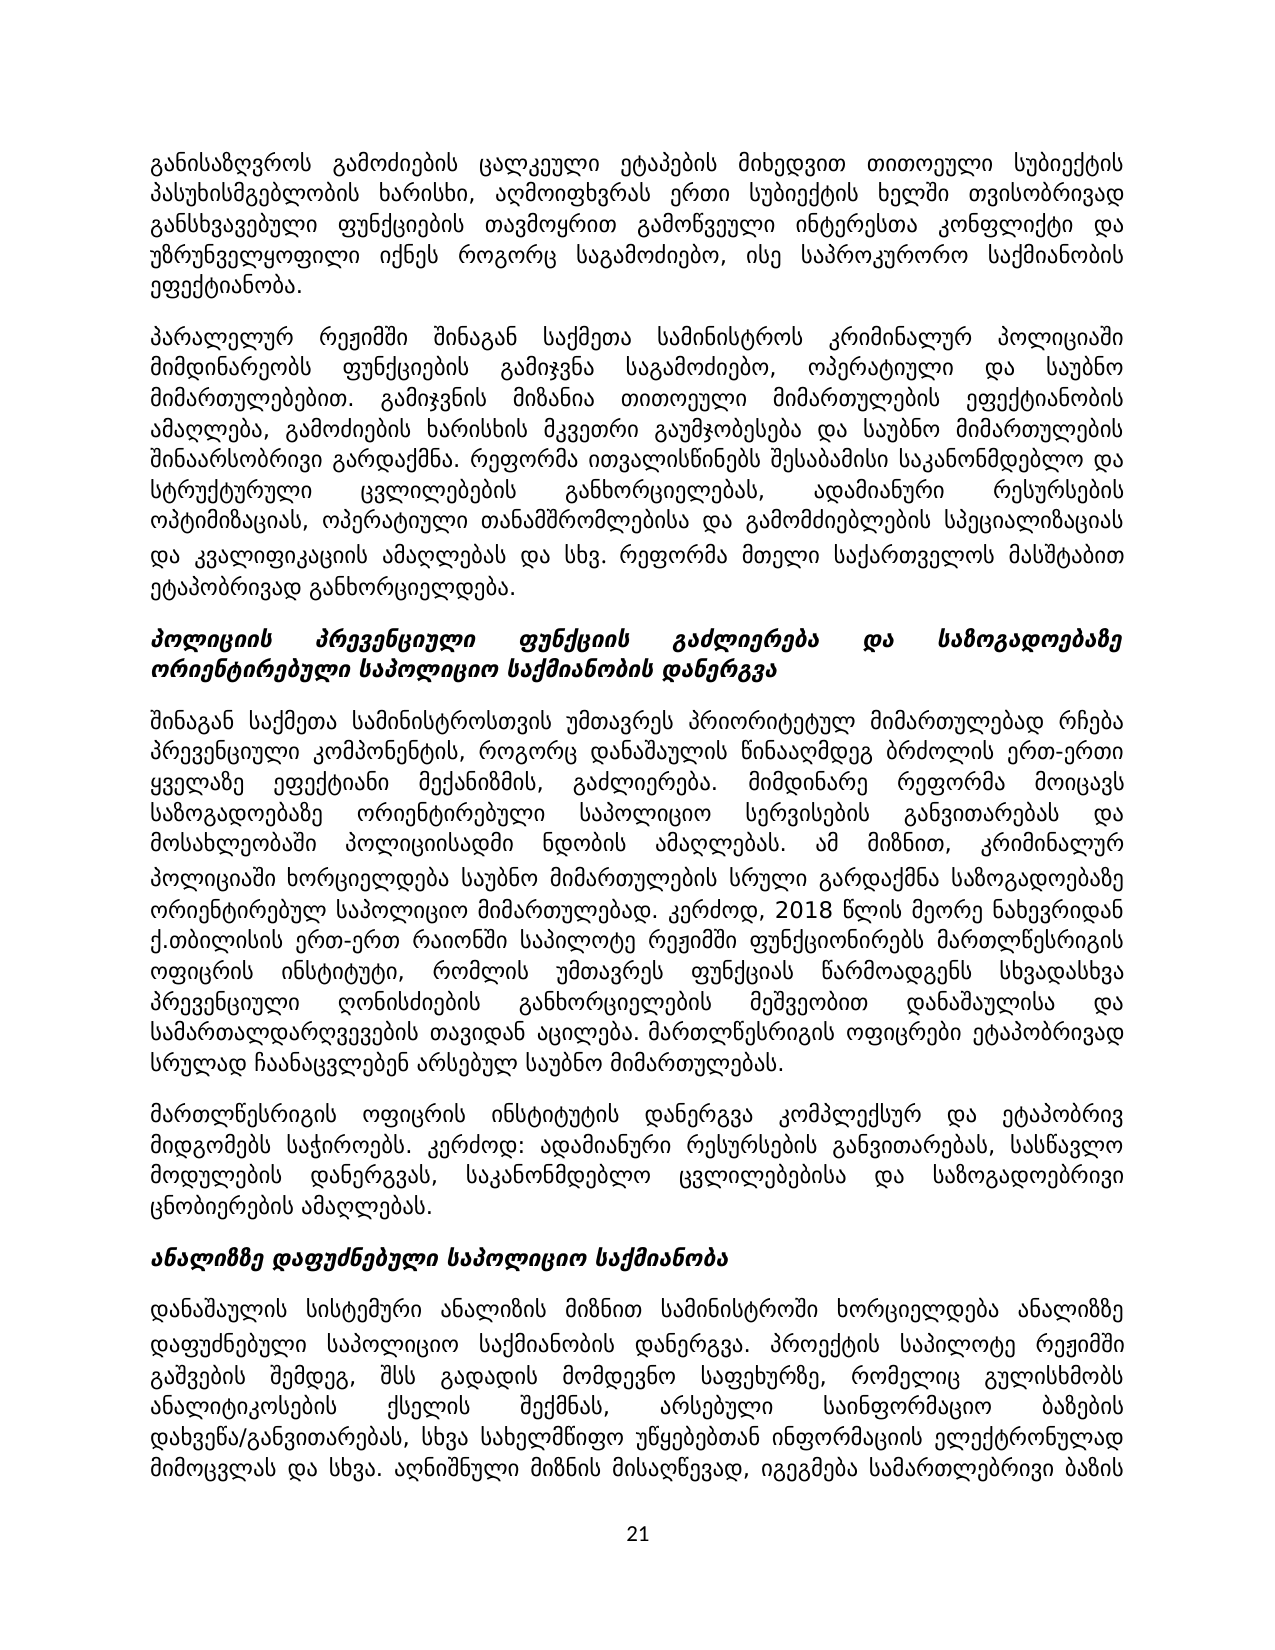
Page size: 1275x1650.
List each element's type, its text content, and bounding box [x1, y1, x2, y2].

text პოლიციის პრევენციული ფუნქციის გაძლიერება და საზოგადოებაზე ორიენტირებული საპოლიციო საქმიანობის დანერგვა [150, 626, 1125, 683]
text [150, 177, 1125, 299]
text მართლწესრიგის ოფიცრის ინსტიტუტის დანერგვა კომპლექსურ და ეტაპობრივ მიდგომებს საჭიროებს. კერძოდ: ადამიანური რესურსების განვითარებას, სასწავლო მოდულების დანერგვას, საკანონმდებლო ცვლილებებისა და საზოგადოებრივი ცნობიერების ამაღლებას. [150, 1101, 1125, 1220]
text პარალელურ რეჟიმში შინაგან საქმეთა სამინისტროს კრიმინალურ პოლიციაში მიმდინარეობს ფუნქციების გამიჯვნა საგამოძიებო, ოპერატიული და საუბნო მიმართულებებით. გამიჯვნის მიზანია თითოეული მიმართულების ეფექტიანობის ამაღლება, გამოძიების ხარისხის მკვეთრი გაუმჯობესება და საუბნო მიმართულების შინაარსობრივი გარდაქმნა. რეფორმა ითვალისწინებს შესაბამისი საკანონმდებლო და სტრუქტურული ცვლილებების განხორციელებას, ადამიანური რესურსების ოპტიმიზაციას, ოპერატიული თანამშრომლებისა და გამომძიებლების სპეციალიზაციას და კვალიფიკაციის ამაღლებას და სხვ. რეფორმა მთელი საქართველოს მასშტაბით ეტაპობრივად განხორციელდება. [150, 324, 1125, 601]
text შინაგან საქმეთა სამინისტროსთვის უმთავრეს პრიორიტეტულ მიმართულებად რჩება პრევენციული კომპონენტის, როგორც დანაშაულის წინააღმდეგ ბრძოლის ერთ-ერთი ყველაზე ეფექტიანი მექანიზმის, გაძლიერება. მიმდინარე რეფორმა მოიცავს საზოგადოებაზე ორიენტირებული საპოლიციო სერვისების განვითარებას და მოსახლეობაში პოლიციისადმი ნდობის ამაღლებას. ამ მიზნით, კრიმინალურ პოლიციაში ხორციელდება საუბნო მიმართულების სრული გარდაქმნა საზოგადოებაზე ორიენტირებულ საპოლიციო მიმართულებად. კერძოდ, 2018 წლის მეორე ნახევრიდან ქ.თბილისის ერთ-ერთ რაიონში საპილოტე რეჟიმში ფუნქციონირებს მართლწესრიგის ოფიცრის ინსტიტუტი, რომლის უმთავრეს ფუნქციას წარმოადგენს სხვადასხვა პრევენციული ღონისძიების განხორციელების მეშვეობით დანაშაულისა და სამართალდარღვევების თავიდან აცილება. მართლწესრიგის ოფიცრები ეტაპობრივად სრულად ჩაანაცვლებენ არსებულ საუბნო მიმართულებას. [150, 708, 1125, 1077]
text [150, 1296, 1125, 1481]
text ანალიზზე დაფუძნებული საპოლიციო საქმიანობა [150, 1245, 1125, 1271]
